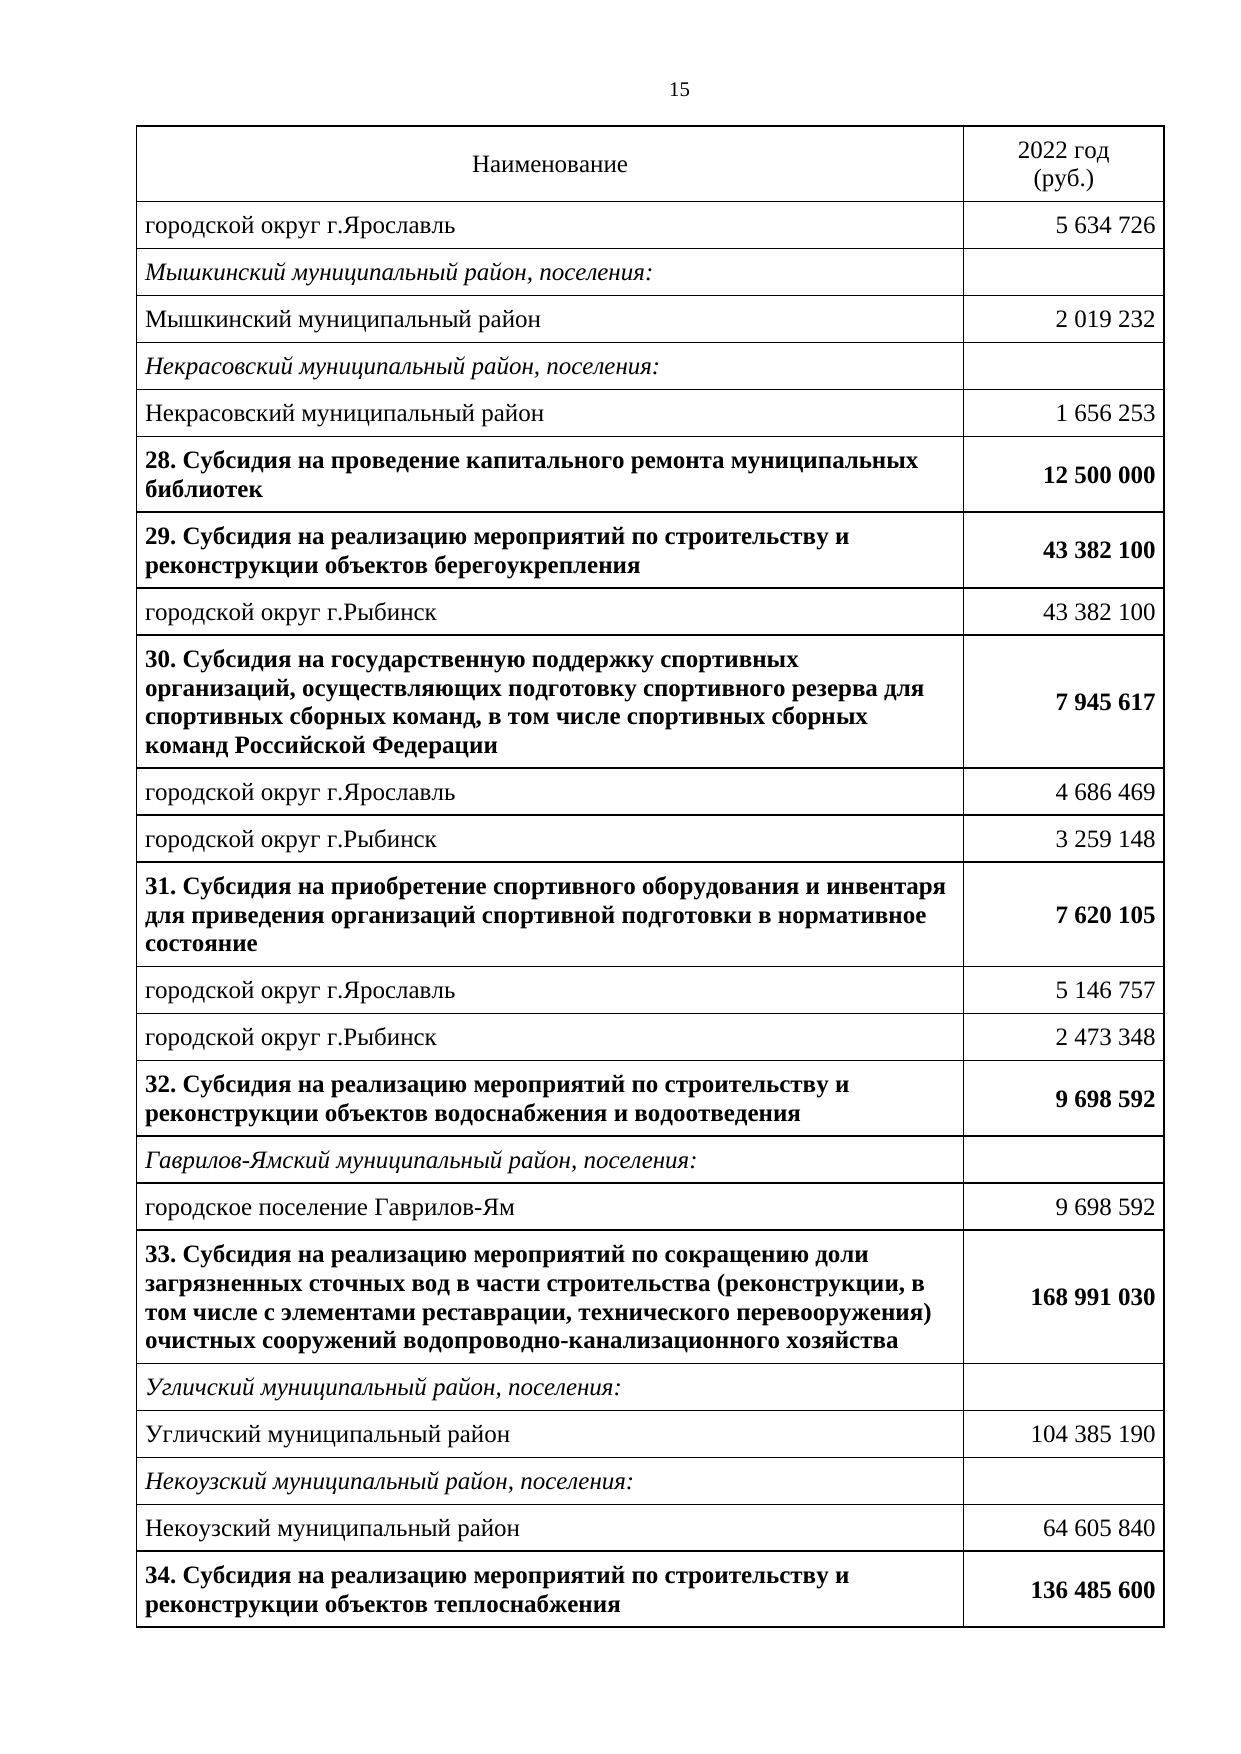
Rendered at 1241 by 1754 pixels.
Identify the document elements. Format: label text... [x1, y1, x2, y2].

table_cell Некрасовский муниципальный район, поселения: [137, 343, 963, 388]
table_cell [964, 1458, 1163, 1503]
table_cell городской округ г.Ярославль [137, 202, 963, 248]
table_cell [964, 1137, 1163, 1182]
table_cell Некоузский муниципальный район, поселения: [137, 1458, 963, 1503]
table_cell 34. Субсидия на реализацию мероприятий по строительству и реконструкции объектов теплоснабжения [137, 1552, 963, 1626]
table_cell городской округ г.Ярославль [137, 769, 963, 814]
table_cell 168 991 030 [964, 1231, 1163, 1362]
table_cell Некоузский муниципальный район [137, 1505, 963, 1550]
table_header 2022 год (руб.) [964, 127, 1163, 201]
table_cell городской округ г.Рыбинск [137, 1014, 963, 1059]
table_cell 2 019 232 [964, 296, 1163, 342]
table_cell 33. Субсидия на реализацию мероприятий по сокращению доли загрязненных сточных вод в части строительства (реконструкции, в том числе с элементами реставрации, технического перевооружения) очистных сооружений водопроводно-канализационного хозяйства [137, 1231, 963, 1362]
table_cell 9 698 592 [964, 1061, 1163, 1135]
table_cell городской округ г.Рыбинск [137, 589, 963, 634]
table_cell Угличский муниципальный район [137, 1411, 963, 1456]
table_cell Гаврилов-Ямский муниципальный район, поселения: [137, 1137, 963, 1182]
table_cell городское поселение Гаврилов-Ям [137, 1184, 963, 1229]
table_cell [964, 249, 1163, 294]
table_cell 5 146 757 [964, 967, 1163, 1013]
table_header Наименование [137, 127, 963, 201]
table_cell 104 385 190 [964, 1411, 1163, 1456]
table_cell Угличский муниципальный район, поселения: [137, 1364, 963, 1409]
table_cell Мышкинский муниципальный район [137, 296, 963, 342]
table_cell [964, 343, 1163, 388]
table_cell городской округ г.Рыбинск [137, 816, 963, 861]
table_cell 64 605 840 [964, 1505, 1163, 1550]
table_cell 2 473 348 [964, 1014, 1163, 1059]
table_cell 136 485 600 [964, 1552, 1163, 1626]
table_cell 12 500 000 [964, 437, 1163, 511]
table_cell 9 698 592 [964, 1184, 1163, 1229]
table_cell городской округ г.Ярославль [137, 967, 963, 1013]
table_cell 28. Субсидия на проведение капитального ремонта муниципальных библиотек [137, 437, 963, 511]
table_cell 3 259 148 [964, 816, 1163, 861]
table_cell 5 634 726 [964, 202, 1163, 248]
table_cell 1 656 253 [964, 390, 1163, 436]
table_cell 4 686 469 [964, 769, 1163, 814]
table_cell 7 620 105 [964, 863, 1163, 966]
table_cell 31. Субсидия на приобретение спортивного оборудования и инвентаря для приведения организаций спортивной подготовки в нормативное состояние [137, 863, 963, 966]
table_cell 30. Субсидия на государственную поддержку спортивных организаций, осуществляющих подготовку спортивного резерва для спортивных сборных команд, в том числе спортивных сборных команд Российской Федерации [137, 636, 963, 767]
table_cell 43 382 100 [964, 513, 1163, 587]
table_cell Некрасовский муниципальный район [137, 390, 963, 436]
table_cell Мышкинский муниципальный район, поселения: [137, 249, 963, 294]
table_cell 43 382 100 [964, 589, 1163, 634]
table_cell 29. Субсидия на реализацию мероприятий по строительству и реконструкции объектов берегоукрепления [137, 513, 963, 587]
table_cell 7 945 617 [964, 636, 1163, 767]
table_cell 32. Субсидия на реализацию мероприятий по строительству и реконструкции объектов водоснабжения и водоотведения [137, 1061, 963, 1135]
table_cell [964, 1364, 1163, 1409]
